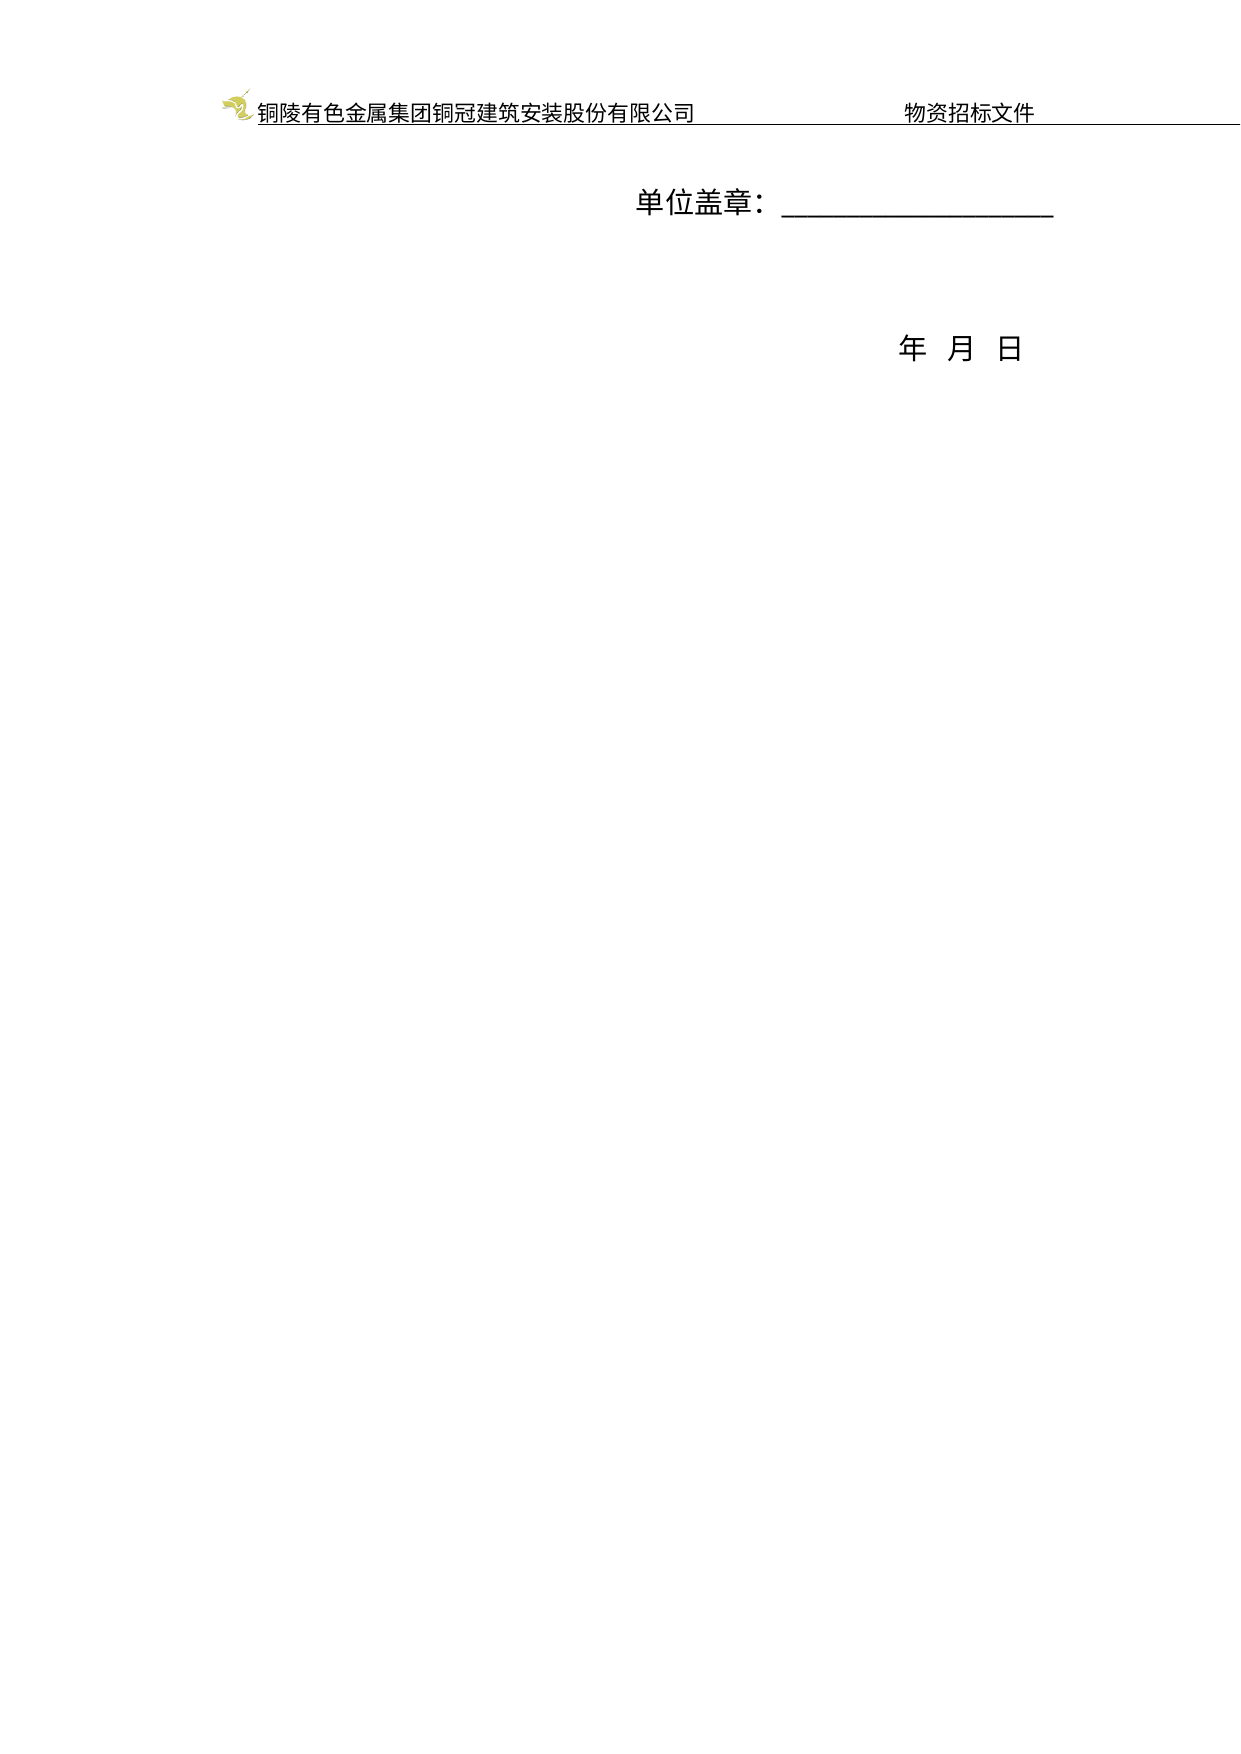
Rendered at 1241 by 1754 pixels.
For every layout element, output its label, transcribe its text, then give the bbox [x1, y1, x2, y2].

picture [220, 88, 258, 122]
text 年 月 日 [169, 314, 1087, 379]
text 单位盖章：_____________________ [169, 169, 1087, 234]
